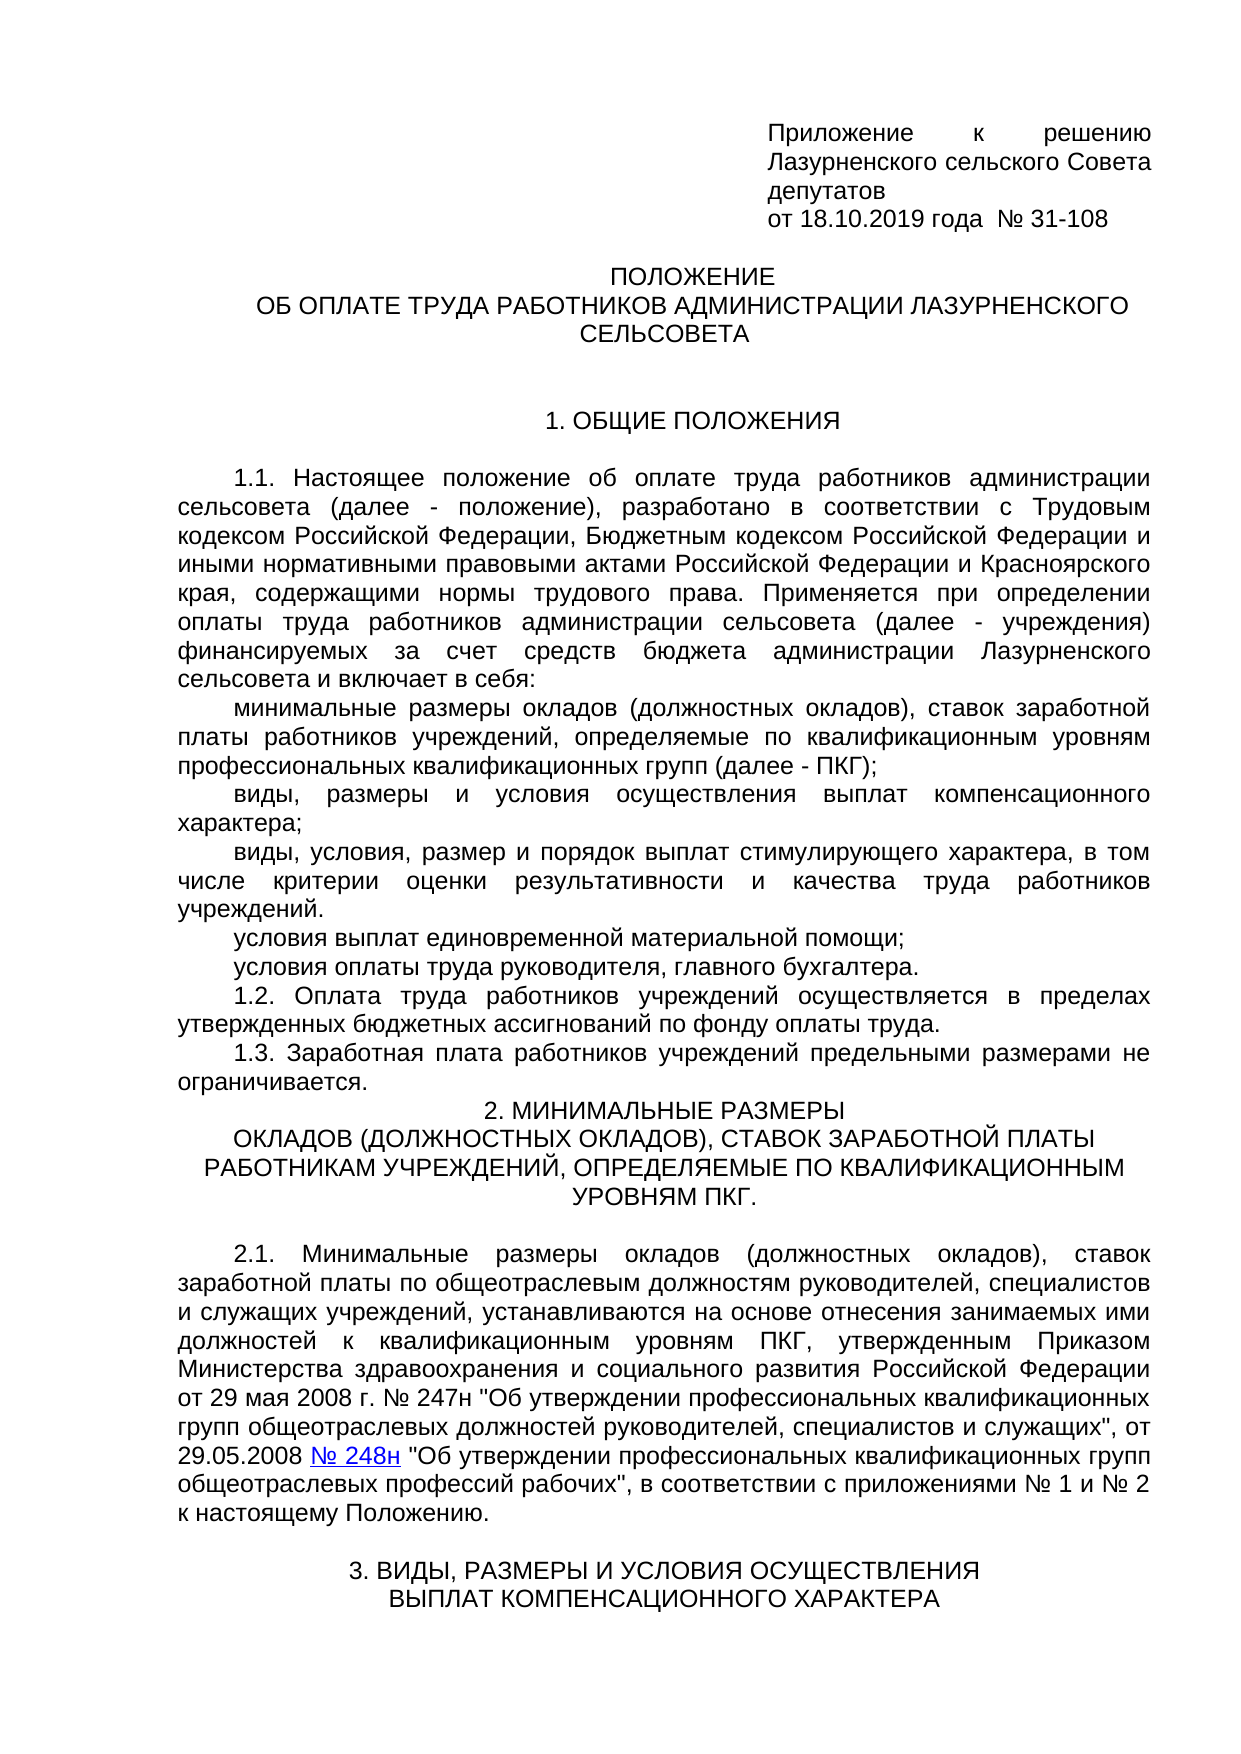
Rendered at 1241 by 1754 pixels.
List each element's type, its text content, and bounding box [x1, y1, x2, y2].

text виды, размеры и условия осуществления выплат компенсационного характера; [177, 779, 1152, 837]
text 2. МИНИМАЛЬНЫЕ РАЗМЕРЫ [177, 1096, 1152, 1124]
text 1. ОБЩИЕ ПОЛОЖЕНИЯ [177, 406, 1152, 434]
text минимальные размеры окладов (должностных окладов), ставок заработной платы работников учреждений, определяемые по квалификационным уровням профессиональных квалификационных групп (далее - ПКГ); [177, 693, 1152, 779]
text виды, условия, размер и порядок выплат стимулирующего характера, в том числе критерии оценки результативности и качества труда работников учреждений. [177, 837, 1152, 923]
text 2.1. Минимальные размеры окладов (должностных окладов), ставок заработной платы по общеотраслевым должностям руководителей, специалистов и служащих учреждений, устанавливаются на основе отнесения занимаемых ими должностей к квалификационным уровням ПКГ, утвержденным Приказом Министерства здравоохранения и социального развития Российской Федерации от 29 мая 2008 г. № 247н "Об утверждении профессиональных квалификационных групп общеотраслевых должностей руководителей, специалистов и служащих", от 29.05.2008 №HYPERLINK "consultantplus://offline/ref=352FEB36B1D5ACE1FC1875AD07720279F48F4EF580C1CD99FFC1FC65b36DF" 248н "Об утверждении профессиональных квалификационных групп общеотраслевых профессий рабочих", в соответствии с приложениями № 1 и № 2 к настоящему Положению. [177, 1239, 1152, 1527]
text от 18.10.2019 года № 31-108 [767, 204, 1152, 233]
text 1.3. Заработная плата работников учреждений предельными размерами не ограничивается. [177, 1038, 1152, 1096]
text ОБ ОПЛАТЕ ТРУДА РАБОТНИКОВ АДМИНИСТРАЦИИ ЛАЗУРНЕНСКОГО СЕЛЬСОВЕТА [177, 291, 1152, 348]
text 1.2. Оплата труда работников учреждений осуществляется в пределах утвержденных бюджетных ассигнований по фонду оплаты труда. [177, 981, 1152, 1038]
text 3. ВИДЫ, РАЗМЕРЫ И УСЛОВИЯ ОСУЩЕСТВЛЕНИЯ [177, 1556, 1152, 1584]
text ПОЛОЖЕНИЕ [177, 262, 1152, 291]
text Приложение к решению Лазурненского сельского Совета депутатов [767, 118, 1152, 204]
text 1.1. Настоящее положение об оплате труда работников администрации сельсовета (далее - положение), разработано в соответствии с Трудовым кодексом Российской Федерации, Бюджетным кодексом Российской Федерации и иными нормативными правовыми актами Российской Федерации и Красноярского края, содержащими нормы трудового права. Применяется при определении оплаты труда работников администрации сельсовета (далее - учреждения) финансируемых за счет средств бюджета администрации Лазурненского сельсовета и включает в себя: [177, 463, 1152, 693]
text условия оплаты труда руководителя, главного бухгалтера. [177, 952, 1152, 981]
text РАБОТНИКАМ УЧРЕЖДЕНИЙ, ОПРЕДЕЛЯЕМЫЕ ПО КВАЛИФИКАЦИОННЫМ [177, 1153, 1152, 1182]
text ОКЛАДОВ (ДОЛЖНОСТНЫХ ОКЛАДОВ), СТАВОК ЗАРАБОТНОЙ ПЛАТЫ [177, 1124, 1152, 1153]
text УРОВНЯМ ПКГ. [177, 1182, 1152, 1211]
text условия выплат единовременной материальной помощи; [177, 923, 1152, 952]
text ВЫПЛАТ КОМПЕНСАЦИОННОГО ХАРАКТЕРА [177, 1584, 1152, 1613]
